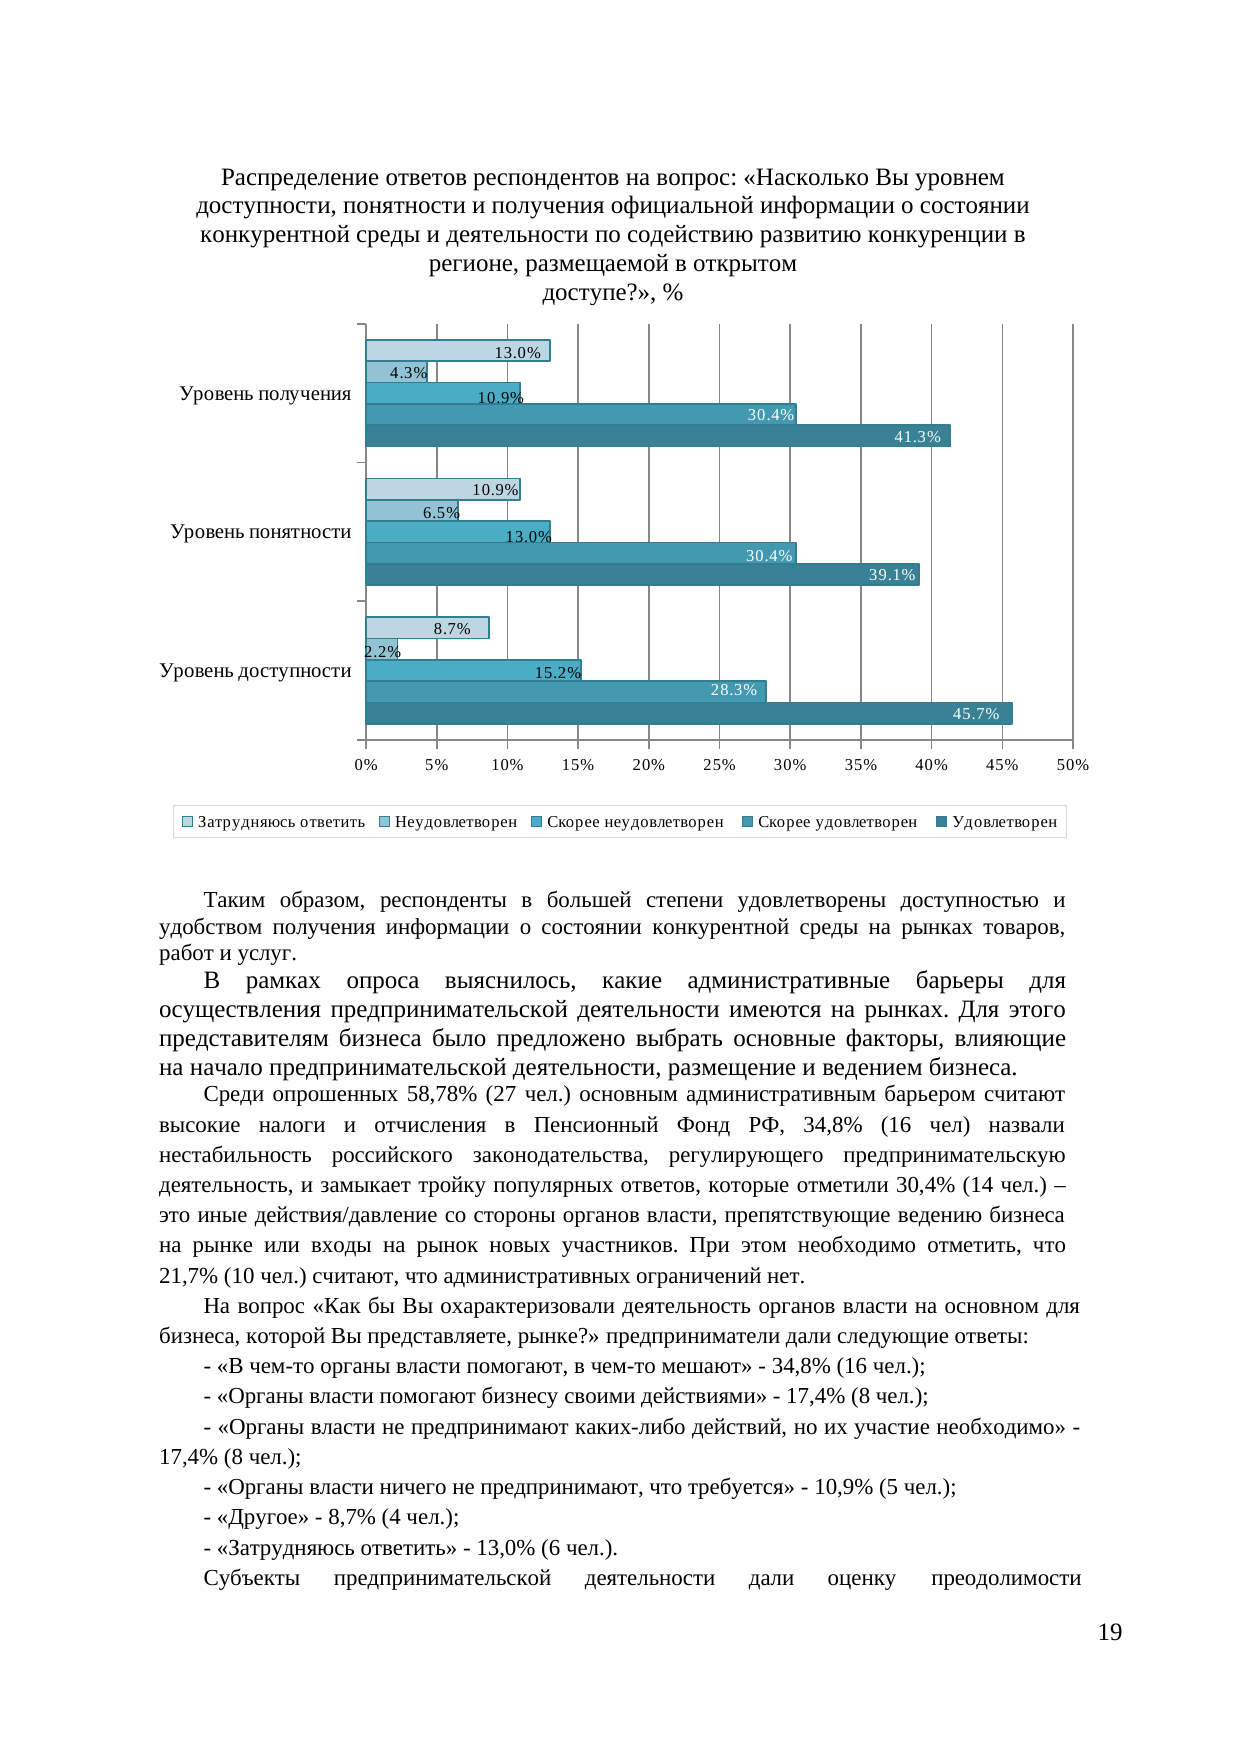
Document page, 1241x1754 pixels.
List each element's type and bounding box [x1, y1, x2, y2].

table_header [107, 133, 1211, 1590]
